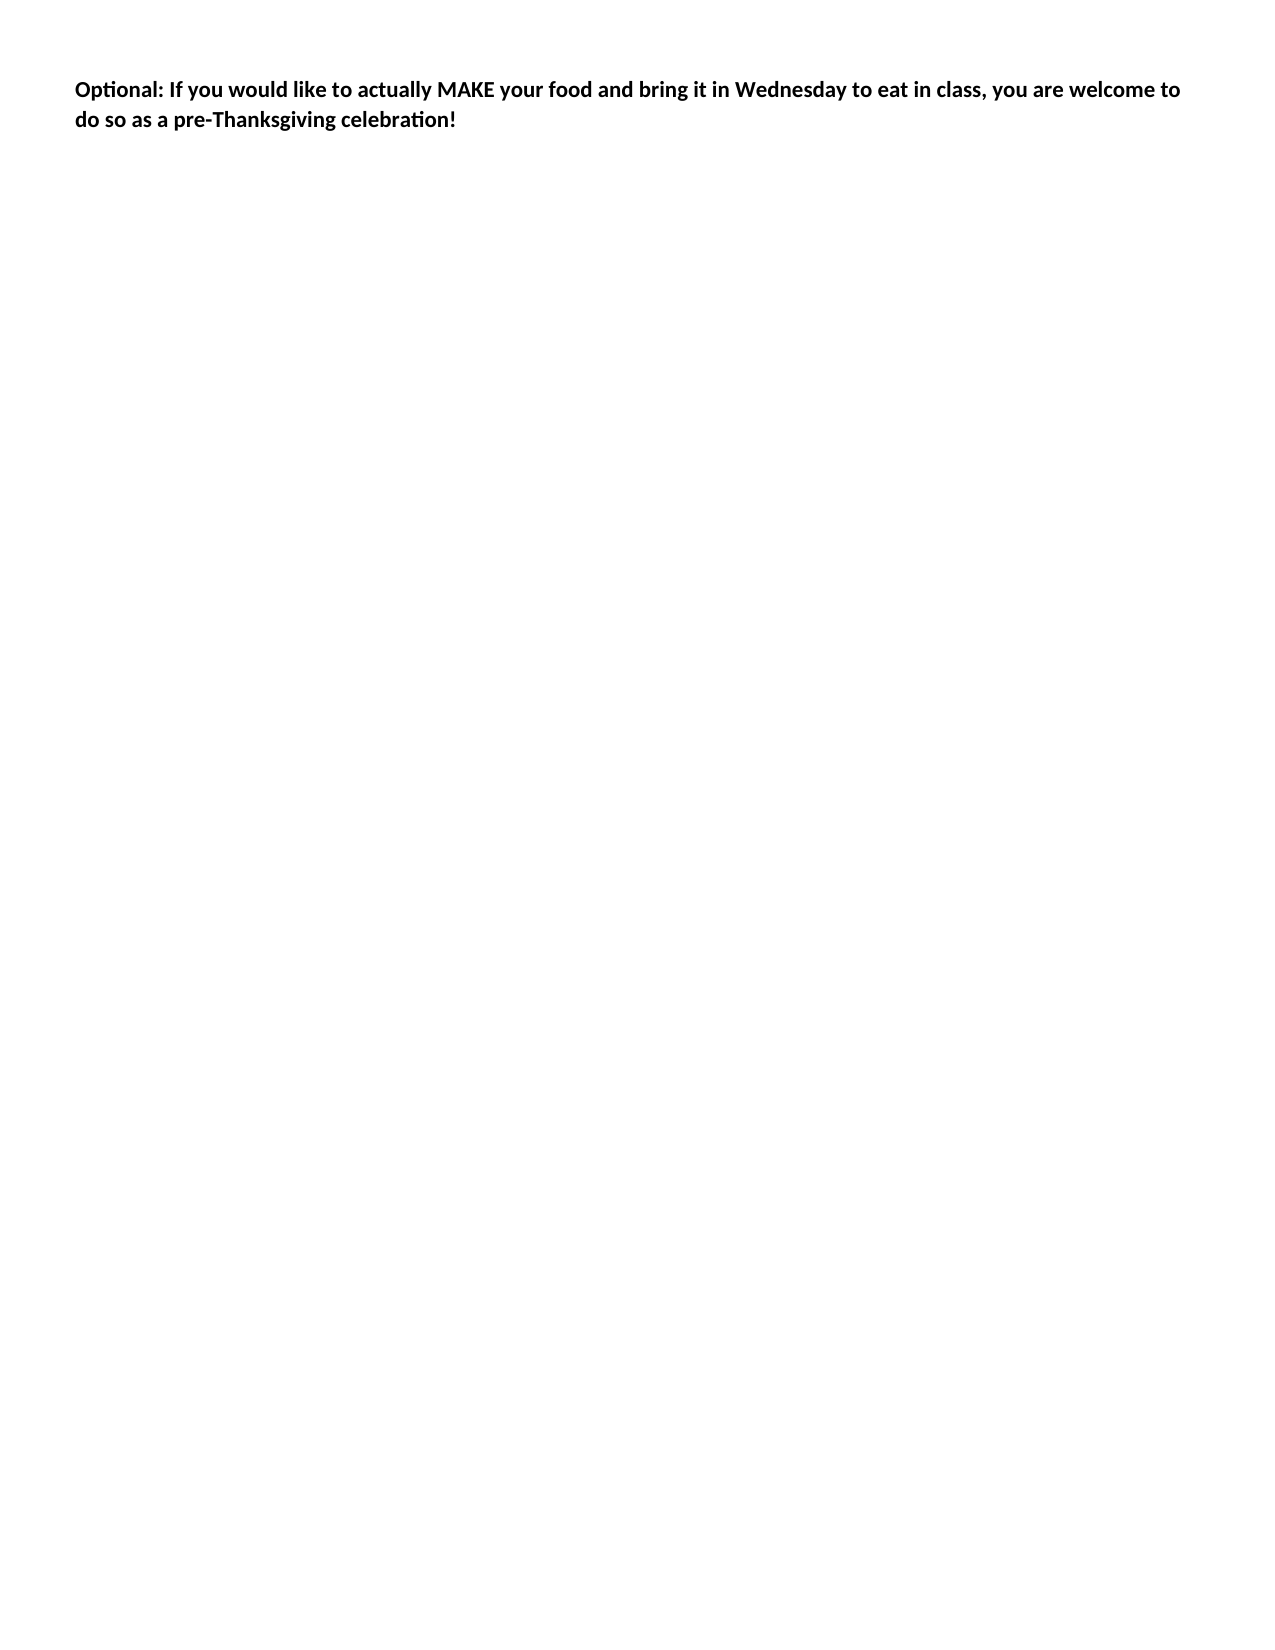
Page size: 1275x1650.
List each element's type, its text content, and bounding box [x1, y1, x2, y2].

text Optional: If you would like to actually MAKE your food and bring it in Wednesday to eat in class, you are welcome to do so as a pre-Thanksgiving celebration! [75, 75, 1200, 133]
